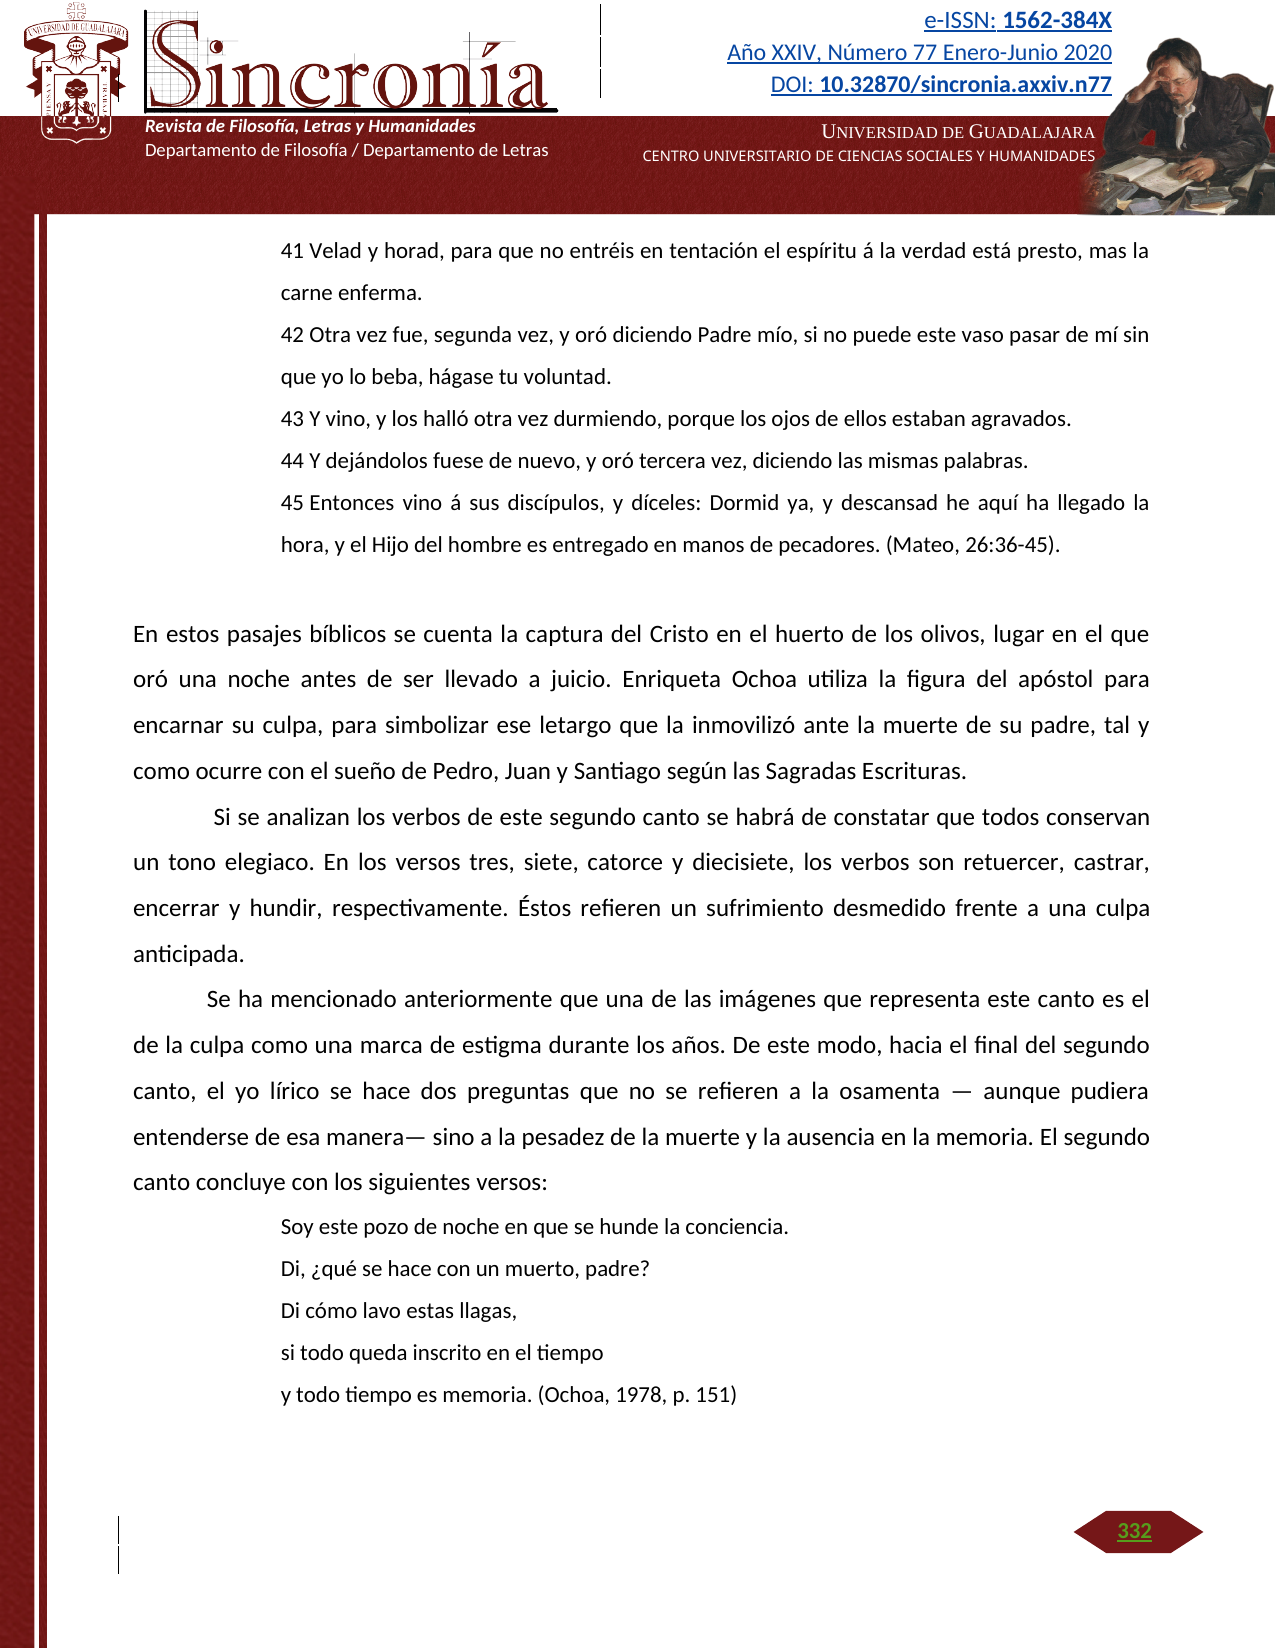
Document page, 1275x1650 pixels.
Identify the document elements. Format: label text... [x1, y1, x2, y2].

text Di cómo lavo estas llagas, [281, 1296, 1152, 1324]
text y todo tiempo es memoria. (Ochoa, 1978, p. 151) [281, 1380, 1152, 1408]
text 45 Entonces vino á sus discípulos, y díceles: Dormid ya, y descansad he aquí ha llegado la hora, y el Hijo del hombre es entregado en manos de pecadores. (Mateo, 26:36-45). [281, 488, 1152, 558]
text 43 Y vino, y los halló otra vez durmiendo, porque los ojos de ellos estaban agravados. [281, 404, 1152, 432]
text 44 Y dejándolos fuese de nuevo, y oró tercera vez, diciendo las mismas palabras. [281, 446, 1152, 474]
picture [0, 1, 1275, 1648]
text Soy este pozo de noche en que se hunde la conciencia. [281, 1212, 1152, 1240]
text 42 Otra vez fue, segunda vez, y oró diciendo Padre mío, si no puede este vaso pasar de mí sin que yo lo beba, hágase tu voluntad. [281, 320, 1152, 390]
text Si se analizan los verbos de este segundo canto se habrá de constatar que todos conservan un tono elegiaco. En los versos tres, siete, catorce y diecisiete, los verbos son retuercer, castrar, encerrar y hundir, respectivamente. Éstos refieren un sufrimiento desmedido frente a una culpa anticipada. [133, 801, 1152, 968]
text En estos pasajes bíblicos se cuenta la captura del Cristo en el huerto de los olivos, lugar en el que oró una noche antes de ser llevado a juicio. Enriqueta Ochoa utiliza la figura del apóstol para encarnar su culpa, para simbolizar ese letargo que la inmovilizó ante la muerte de su padre, tal y como ocurre con el sueño de Pedro, Juan y Santiago según las Sagradas Escrituras. [133, 618, 1152, 786]
text Se ha mencionado anteriormente que una de las imágenes que representa este canto es el de la culpa como una marca de estigma durante los años. De este modo, hacia el final del segundo canto, el yo lírico se hace dos preguntas que no se refieren a la osamenta — aunque pudiera entenderse de esa manera— sino a la pesadez de la muerte y la ausencia en la memoria. El segundo canto concluye con los siguientes versos: [133, 984, 1152, 1197]
text 41 Velad y horad, para que no entréis en tentación el espíritu á la verdad está presto, mas la carne enferma. [281, 236, 1152, 306]
text Di, ¿qué se hace con un muerto, padre? [281, 1254, 1152, 1282]
text si todo queda inscrito en el tiempo [281, 1338, 1152, 1366]
